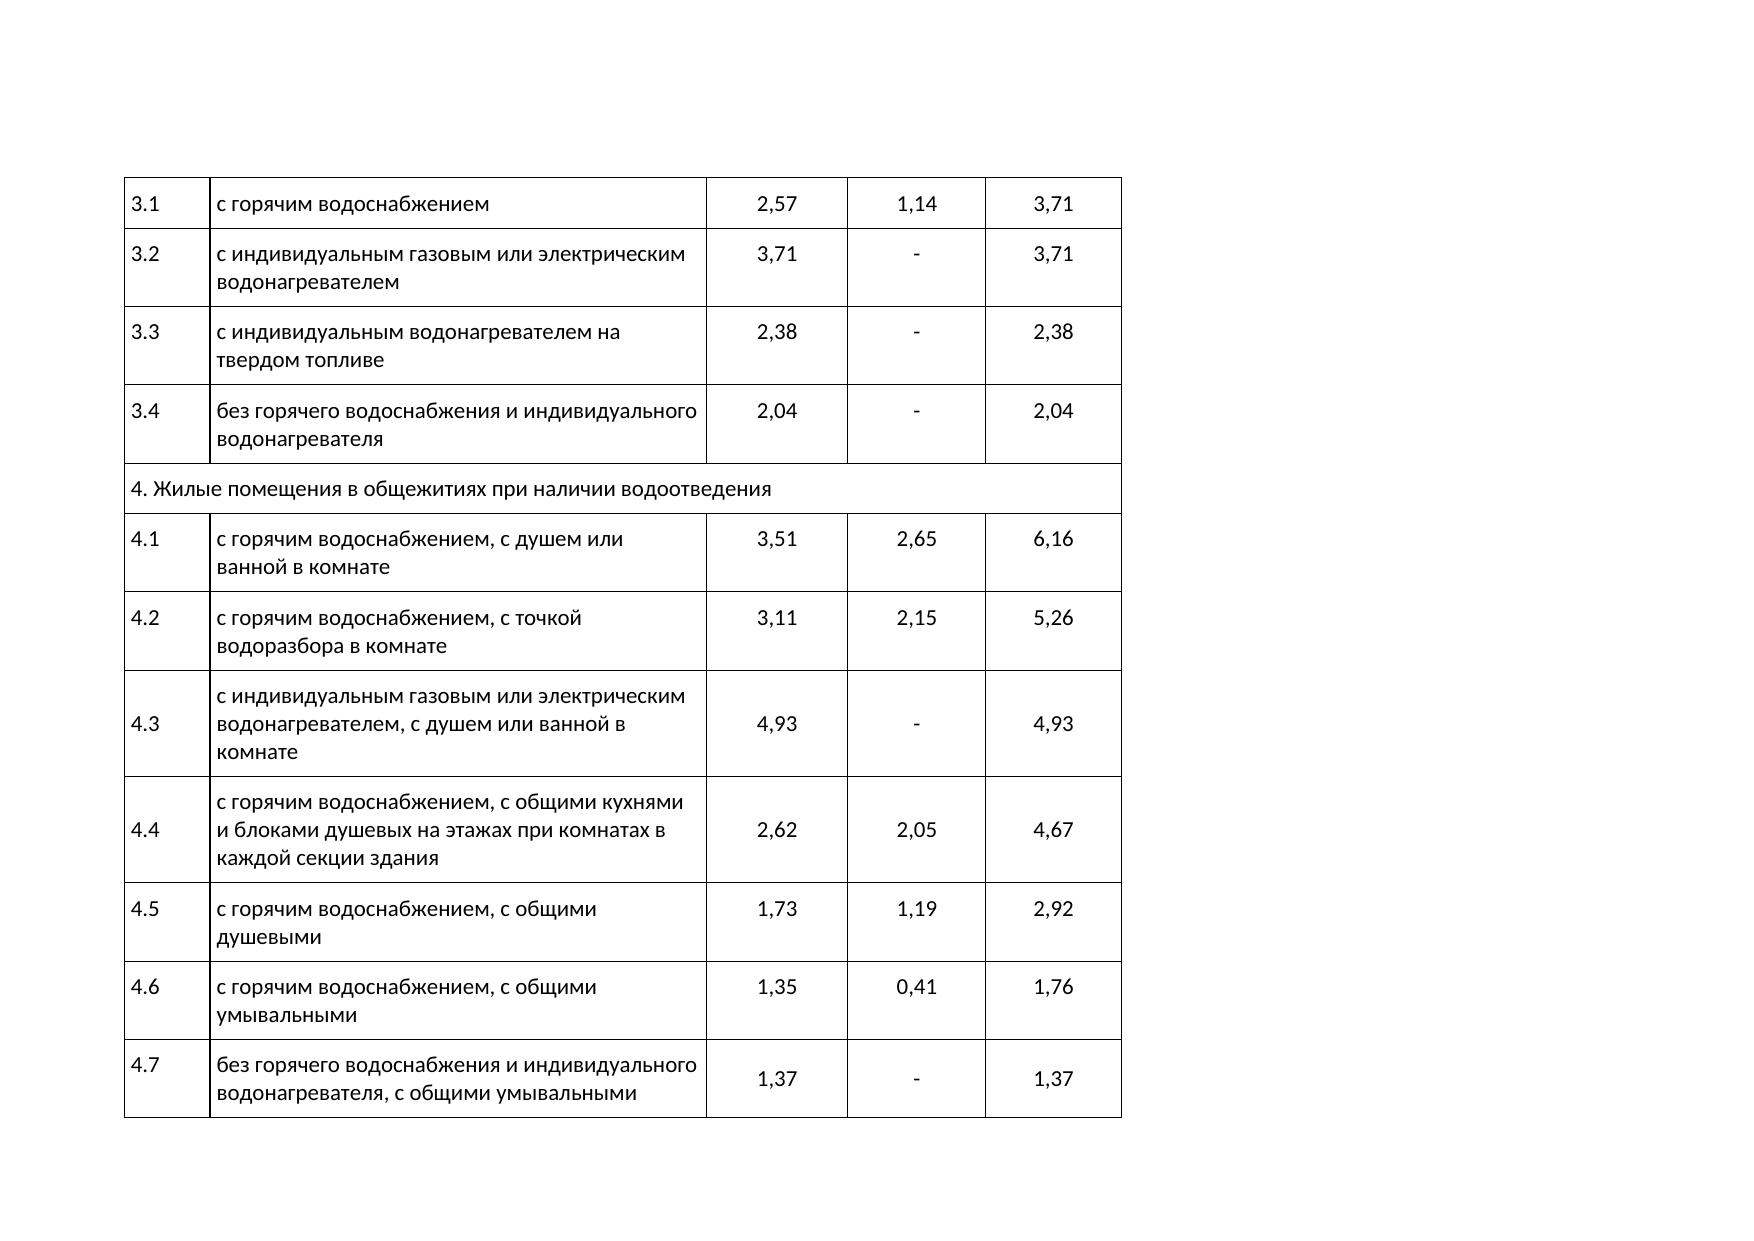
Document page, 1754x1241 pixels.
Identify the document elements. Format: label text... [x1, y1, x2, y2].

table_cell 2,04 [986, 385, 1121, 462]
table_cell с горячим водоснабжением, с общими душевыми [211, 883, 706, 961]
table_cell - [848, 1040, 985, 1117]
table_cell 4,67 [986, 777, 1121, 882]
table_cell с горячим водоснабжением, с точкой водоразбора в комнате [211, 592, 706, 669]
table_cell 4.5 [125, 883, 209, 961]
table_cell 4.3 [125, 671, 209, 776]
table_cell 4.1 [125, 514, 209, 591]
table_cell 1,73 [707, 883, 847, 961]
table_cell 2,38 [707, 307, 847, 384]
table_cell без горячего водоснабжения и индивидуального водонагревателя, с общими умывальными [211, 1040, 706, 1117]
table_cell - [848, 385, 985, 462]
table_cell 1,37 [986, 1040, 1121, 1117]
table_cell 2,38 [986, 307, 1121, 384]
table_cell 4.6 [125, 962, 209, 1039]
table_cell 1,76 [986, 962, 1121, 1039]
table_cell 3.3 [125, 307, 209, 384]
table_cell 6,16 [986, 514, 1121, 591]
table_cell 5,26 [986, 592, 1121, 669]
table_cell 3.4 [125, 385, 209, 462]
table_cell 3,71 [986, 229, 1121, 306]
table_cell 4,93 [707, 671, 847, 776]
table_cell 3,51 [707, 514, 847, 591]
table_cell с горячим водоснабжением, с общими умывальными [211, 962, 706, 1039]
table_cell 3,71 [707, 229, 847, 306]
table_cell - [848, 229, 985, 306]
table_cell 2,57 [707, 178, 847, 227]
table_cell 4.2 [125, 592, 209, 669]
table_cell 4. Жилые помещения в общежитиях при наличии водоотведения [125, 464, 1121, 513]
table_cell - [848, 671, 985, 776]
table_cell 1,14 [848, 178, 985, 227]
table_cell 1,19 [848, 883, 985, 961]
table_cell с индивидуальным газовым или электрическим водонагревателем, с душем или ванной в комнате [211, 671, 706, 776]
table_cell 3,11 [707, 592, 847, 669]
table_cell 3.1 [125, 178, 209, 227]
table_cell 2,15 [848, 592, 985, 669]
table_cell 4,93 [986, 671, 1121, 776]
table_cell 2,05 [848, 777, 985, 882]
table_cell 2,65 [848, 514, 985, 591]
table_cell с горячим водоснабжением, с общими кухнями и блоками душевых на этажах при комнатах в каждой секции здания [211, 777, 706, 882]
table_cell 0,41 [848, 962, 985, 1039]
table_cell 4.7 [125, 1040, 209, 1117]
table_cell 3.2 [125, 229, 209, 306]
table_cell 1,37 [707, 1040, 847, 1117]
table_cell 2,04 [707, 385, 847, 462]
table_cell с горячим водоснабжением, с душем или ванной в комнате [211, 514, 706, 591]
table_cell - [848, 307, 985, 384]
table_cell 2,62 [707, 777, 847, 882]
table_cell 2,92 [986, 883, 1121, 961]
table_cell с горячим водоснабжением [211, 178, 706, 227]
table_cell с индивидуальным газовым или электрическим водонагревателем [211, 229, 706, 306]
table_cell с индивидуальным водонагревателем на твердом топливе [211, 307, 706, 384]
table_cell без горячего водоснабжения и индивидуального водонагревателя [211, 385, 706, 462]
table_cell 3,71 [986, 178, 1121, 227]
table_cell 4.4 [125, 777, 209, 882]
table_cell 1,35 [707, 962, 847, 1039]
